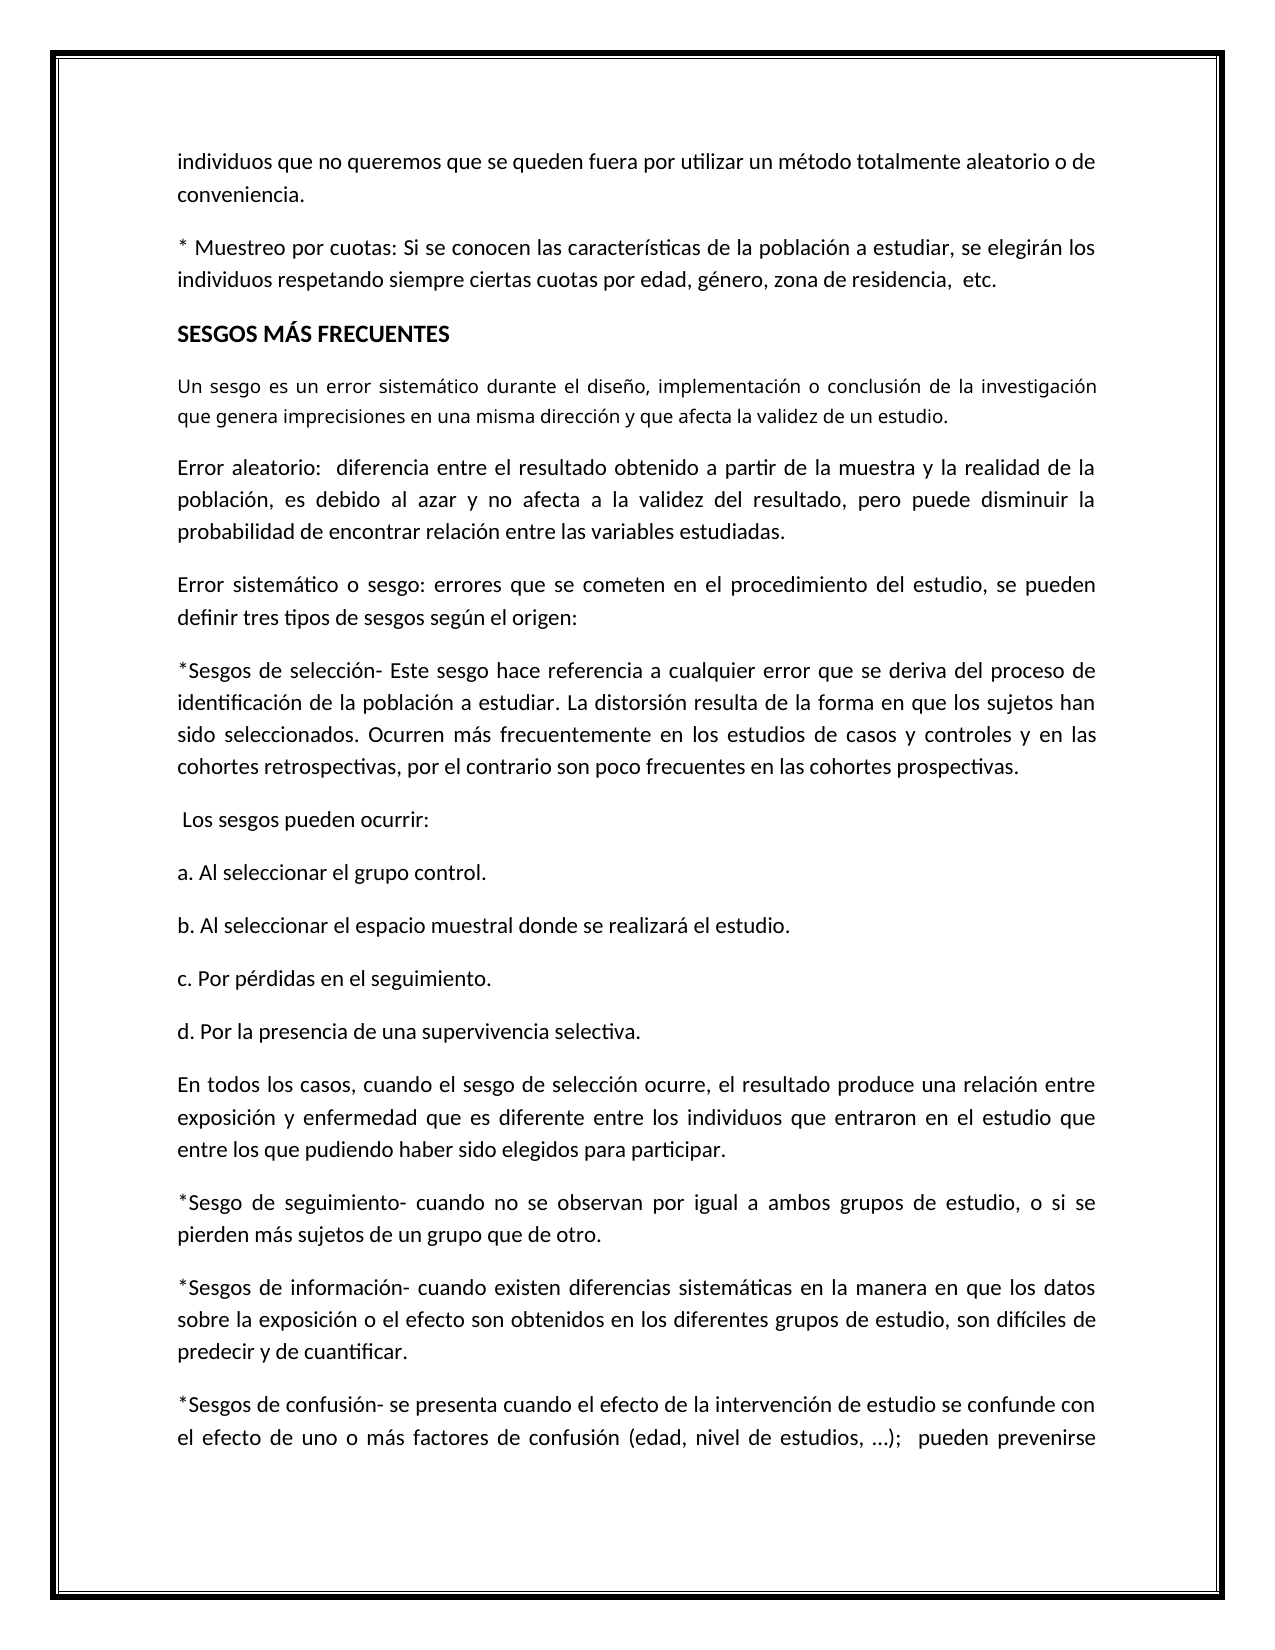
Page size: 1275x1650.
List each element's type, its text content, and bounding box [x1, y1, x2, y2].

text En todos los casos, cuando el sesgo de selección ocurre, el resultado produce una relación entre exposición y enfermedad que es diferente entre los individuos que entraron en el estudio que entre los que pudiendo haber sido elegidos para participar. [177, 1070, 1098, 1163]
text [177, 1390, 1098, 1451]
text Error sistemático o sesgo: errores que se cometen en el procedimiento del estudio, se pueden definir tres tipos de sesgos según el origen: [177, 571, 1098, 631]
text Los sesgos pueden ocurrir: [177, 805, 1098, 833]
text *Sesgo de seguimiento- cuando no se observan por igual a ambos grupos de estudio, o si se pierden más sujetos de un grupo que de otro. [177, 1188, 1098, 1248]
text b. Al seleccionar el espacio muestral donde se realizará el estudio. [177, 911, 1098, 939]
text *Sesgos de selección- Este sesgo hace referencia a cualquier error que se deriva del proceso de identificación de la población a estudiar. La distorsión resulta de la forma en que los sujetos han sido seleccionados. Ocurren más frecuentemente en los estudios de casos y controles y en las cohortes retrospectivas, por el contrario son poco frecuentes en las cohortes prospectivas. [177, 656, 1098, 780]
text c. Por pérdidas en el seguimiento. [177, 964, 1098, 992]
text * Muestreo por cuotas: Si se conocen las características de la población a estudiar, se elegirán los individuos respetando siempre ciertas cuotas por edad, género, zona de residencia, etc. [177, 233, 1098, 293]
text d. Por la presencia de una supervivencia selectiva. [177, 1017, 1098, 1045]
text Error aleatorio: diferencia entre el resultado obtenido a partir de la muestra y la realidad de la población, es debido al azar y no afecta a la validez del resultado, pero puede disminuir la probabilidad de encontrar relación entre las variables estudiadas. [177, 453, 1098, 546]
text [177, 147, 1098, 208]
text Un sesgo es un error sistemático durante el diseño, implementación o conclusión de la investigación que genera imprecisiones en una misma dirección y que afecta la validez de un estudio. [177, 399, 1098, 428]
text *Sesgos de información- cuando existen diferencias sistemáticas en la manera en que los datos sobre la exposición o el efecto son obtenidos en los diferentes grupos de estudio, son difíciles de predecir y de cuantificar. [177, 1273, 1098, 1365]
text a. Al seleccionar el grupo control. [177, 858, 1098, 886]
text SESGOS MÁS FRECUENTES [177, 318, 1098, 348]
